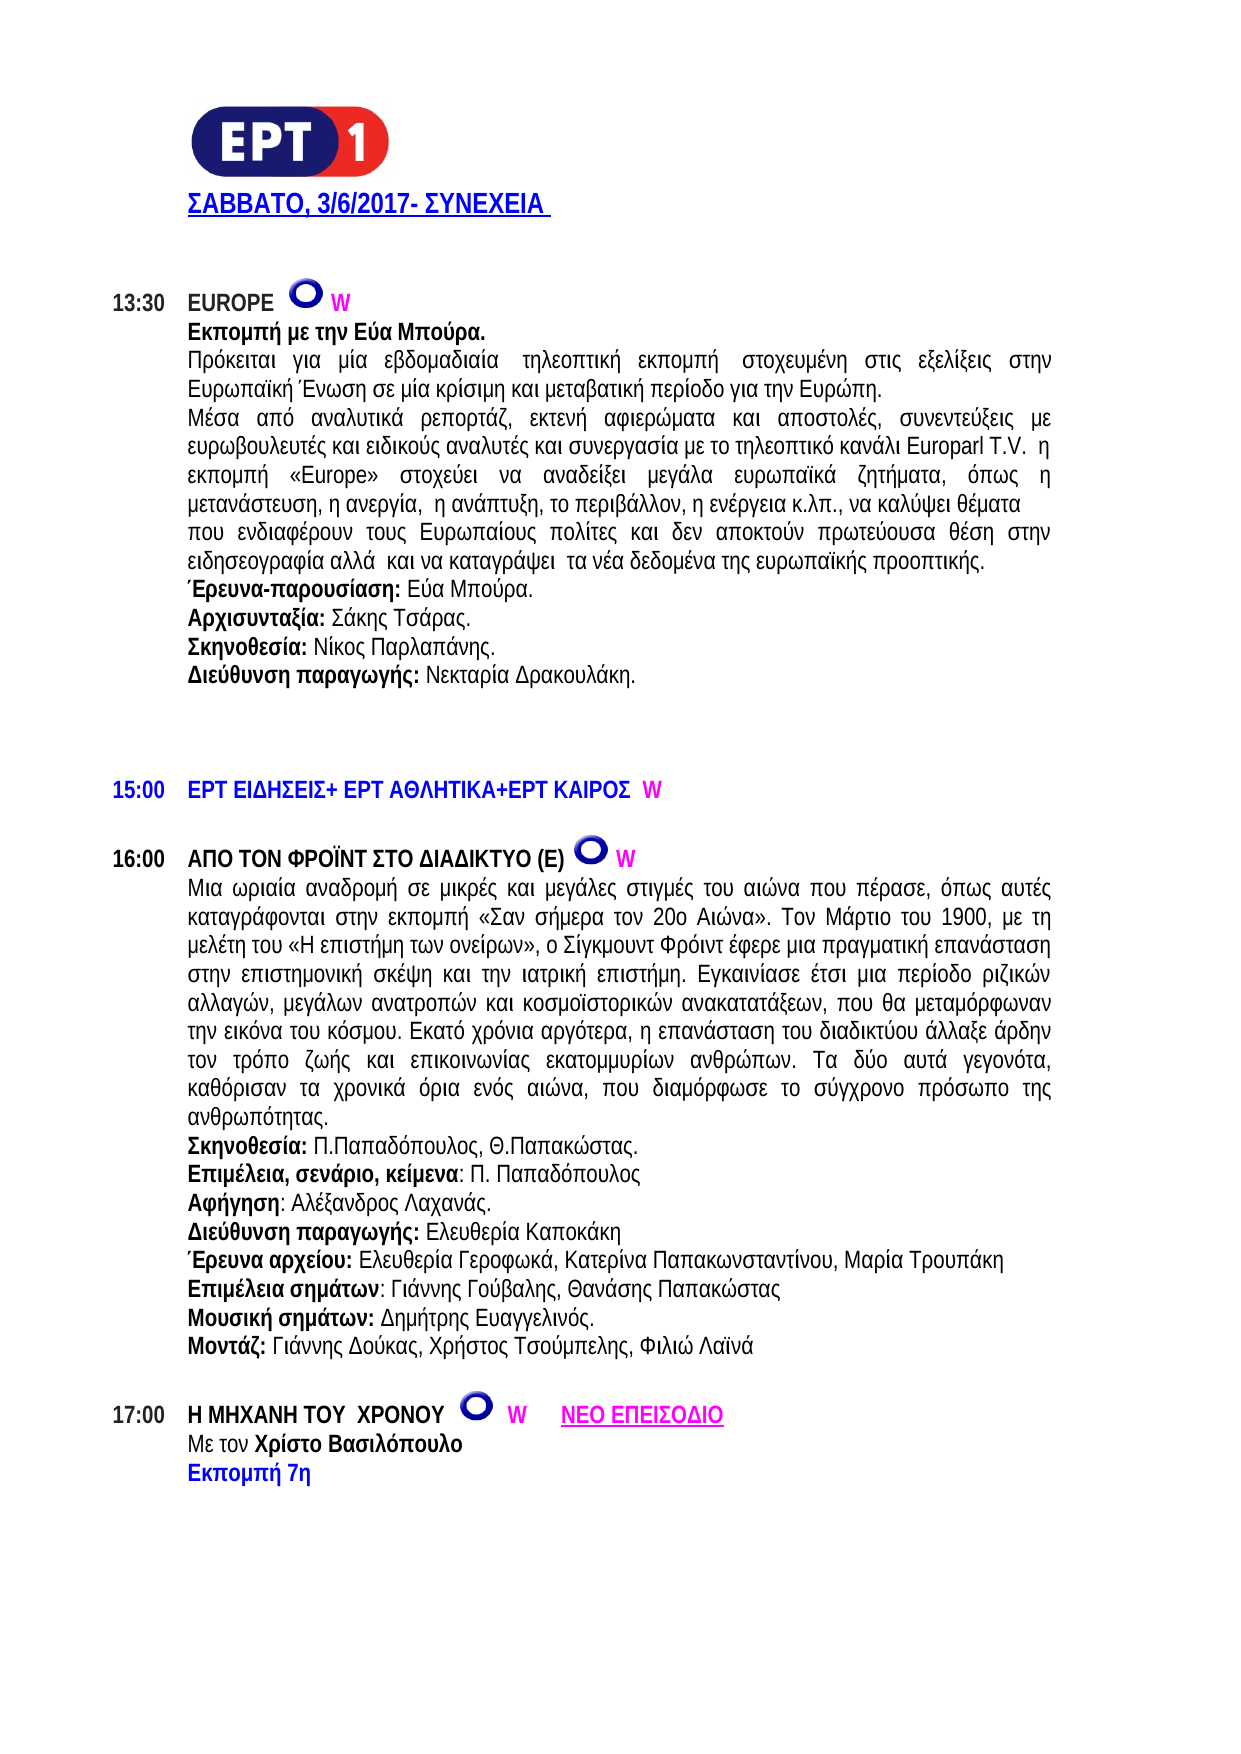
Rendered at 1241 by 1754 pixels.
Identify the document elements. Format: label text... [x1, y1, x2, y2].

picture [570, 832, 610, 868]
text Διεύθυνση παραγωγής: Ελευθερία Καποκάκη [187, 1217, 1053, 1245]
text 15:00 ΕΡΤ ΕΙΔΗΣΕΙΣ+ ΕΡΤ ΑΘΛΗΤΙΚΑ+ΕΡΤ ΚΑΙΡΟΣ W [112, 775, 1053, 804]
text Σκηνοθεσία: Νίκος Παρλαπάνης. [187, 632, 1053, 660]
text Εκπομπή 7η [187, 1458, 1053, 1486]
text Πρόκειται για μία εβδομαδιαία τηλεοπτική εκπομπή στοχευμένη στις εξελίξεις στην Ευρωπαϊκή Ένωση σε μία κρίσιμη και μεταβατική περίοδο για την Ευρώπη. [187, 345, 1053, 403]
text ΣΑΒΒΑΤΟ, 3/6/2017- ΣΥΝΕΧΕΙΑ [112, 186, 1053, 219]
text που ενδιαφέρουν τους Ευρωπαίους πολίτες και δεν αποκτούν πρωτεύουσα θέση στην ειδησεογραφία αλλά και να καταγράψει τα νέα δεδομένα της ευρωπαϊκής προοπτικής. [187, 517, 1053, 574]
text Σκηνοθεσία: Π.Παπαδόπουλος, Θ.Παπακώστας. [187, 1131, 1053, 1159]
text εκπομπή «Εurope» στοχεύει να αναδείξει μεγάλα ευρωπαϊκά ζητήματα, όπως η μετανάστευση, η ανεργία, η ανάπτυξη, το περιβάλλον, η ενέργεια κ.λπ., να καλύψει θέματα [187, 460, 1053, 517]
text Επιμέλεια, σενάριο, κείμενα: Π. Παπαδόπουλος [187, 1159, 1053, 1188]
text Εκπομπή με την Εύα Μπούρα. [112, 317, 1053, 345]
text Μια ωριαία αναδρομή σε μικρές και μεγάλες στιγμές του αιώνα που πέρασε, όπως αυτές καταγράφονται στην εκπομπή «Σαν σήμερα τον 20ο Αιώνα». Τον Μάρτιο του 1900, με τη μελέτη του «Η επιστήμη των ονείρων», ο Σίγκμουντ Φρόιντ έφερε μια πραγματική επανάσταση στην επιστημονική σκέψη και την ιατρική επιστήμη. Εγκαινίασε έτσι μια περίοδο ριζικών αλλαγών, μεγάλων ανατροπών και κοσμοϊστορικών ανακατατάξεων, που θα μεταμόρφωναν την εικόνα του κόσμου. Εκατό χρόνια αργότερα, η επανάσταση του διαδικτύου άλλαξε άρδην τον τρόπο ζωής και επικοινωνίας εκατομμυρίων ανθρώπων. Τα δύο αυτά γεγονότα, καθόρισαν τα χρονικά όρια ενός αιώνα, που διαμόρφωσε το σύγχρονο πρόσωπο της ανθρωπότητας. [187, 873, 1053, 1131]
text 17:00 Η ΜΗΧΑΝΗ ΤΟΥ ΧΡΟΝΟΥ W ΝΕΟ ΕΠΕΙΣΟΔΙΟ [112, 1388, 1053, 1429]
text Επιμέλεια σημάτων: Γιάννης Γούβαλης, Θανάσης Παπακώστας [187, 1274, 1053, 1303]
text Με τον Χρίστο Βασιλόπουλο [187, 1429, 1053, 1458]
text Αφήγηση: Αλέξανδρος Λαχανάς. [187, 1188, 1053, 1217]
text Αρχισυνταξία: Σάκης Τσάρας. [187, 603, 1053, 632]
text 13:30 EUROPE W [112, 276, 1053, 317]
picture [285, 276, 325, 312]
text Μέσα από αναλυτικά ρεπορτάζ, εκτενή αφιερώματα και αποστολές, συνεντεύξεις με ευρωβουλευτές και ειδικούς αναλυτές και συνεργασία με το τηλεοπτικό κανάλι Europarl T.V. η [187, 403, 1053, 460]
text Μοντάζ: Γιάννης Δούκας, Χρήστος Τσούμπελης, Φιλιώ Λαϊνά [187, 1331, 1053, 1360]
text Μουσική σημάτων: Δημήτρης Ευαγγελινός. [187, 1303, 1053, 1331]
picture [456, 1388, 496, 1424]
text 16:00 ΑΠΟ ΤΟΝ ΦΡΟΪΝΤ ΣΤΟ ΔΙΑΔΙΚΤΥΟ (Ε) W [112, 832, 1053, 873]
text Έρευνα αρχείου: Ελευθερία Γεροφωκά, Κατερίνα Παπακωνσταντίνου, Μαρία Τρουπάκη [187, 1245, 1053, 1274]
text Έρευνα-παρουσίαση: Εύα Μπούρα. [187, 574, 1053, 603]
text Διεύθυνση παραγωγής: Νεκταρία Δρακουλάκη. [187, 660, 1053, 689]
picture [187, 102, 393, 182]
